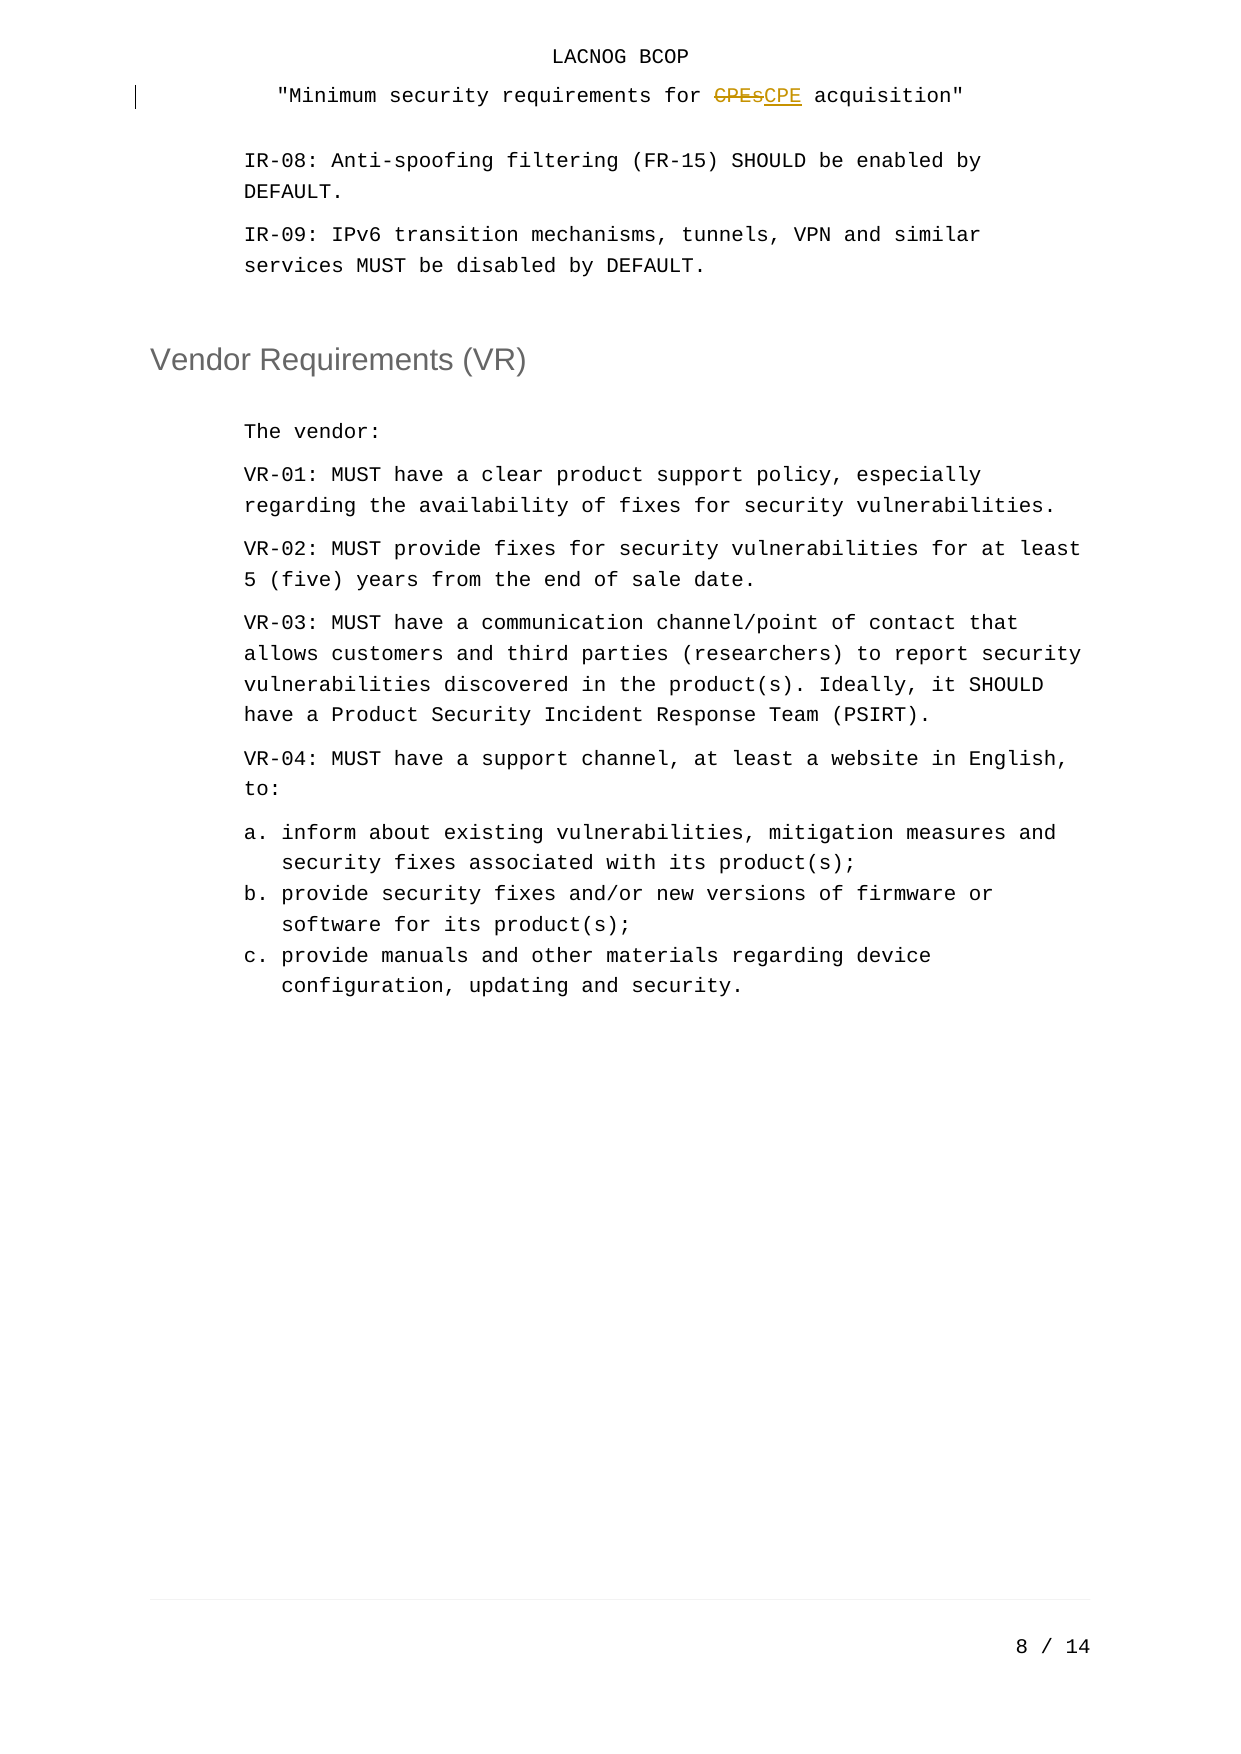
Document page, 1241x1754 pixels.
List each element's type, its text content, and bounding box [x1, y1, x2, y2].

list provide manuals and other materials regarding device configuration, updating and security. [244, 944, 1090, 999]
list provide security fixes and/or new versions of firmware or software for its product(s); [244, 883, 1090, 937]
subtitle Vendor Requirements (VR) [150, 341, 1090, 377]
text The vendor: [244, 421, 1090, 445]
list inform about existing vulnerabilities, mitigation measures and security fixes associated with its product(s); [244, 822, 1090, 876]
text VR-02: MUST provide fixes for security vulnerabilities for at least 5 (five) years from the end of sale date. [244, 538, 1090, 593]
text VR-04: MUST have a support channel, at least a website in English, to: [244, 748, 1090, 802]
text IR-09: IPv6 transition mechanisms, tunnels, VPN and similar services MUST be disabled by DEFAULT. [244, 224, 1090, 278]
text VR-03: MUST have a communication channel/point of contact that allows customers and third parties (researchers) to report security vulnerabilities discovered in the product(s). Ideally, it SHOULD have a Product Security Incident Response Team (PSIRT). [244, 612, 1090, 728]
text IR-08: Anti-spoofing filtering (FR-15) SHOULD be enabled by DEFAULT. [244, 150, 1090, 204]
text VR-01: MUST have a clear product support policy, especially regarding the availability of fixes for security vulnerabilities. [244, 464, 1090, 519]
